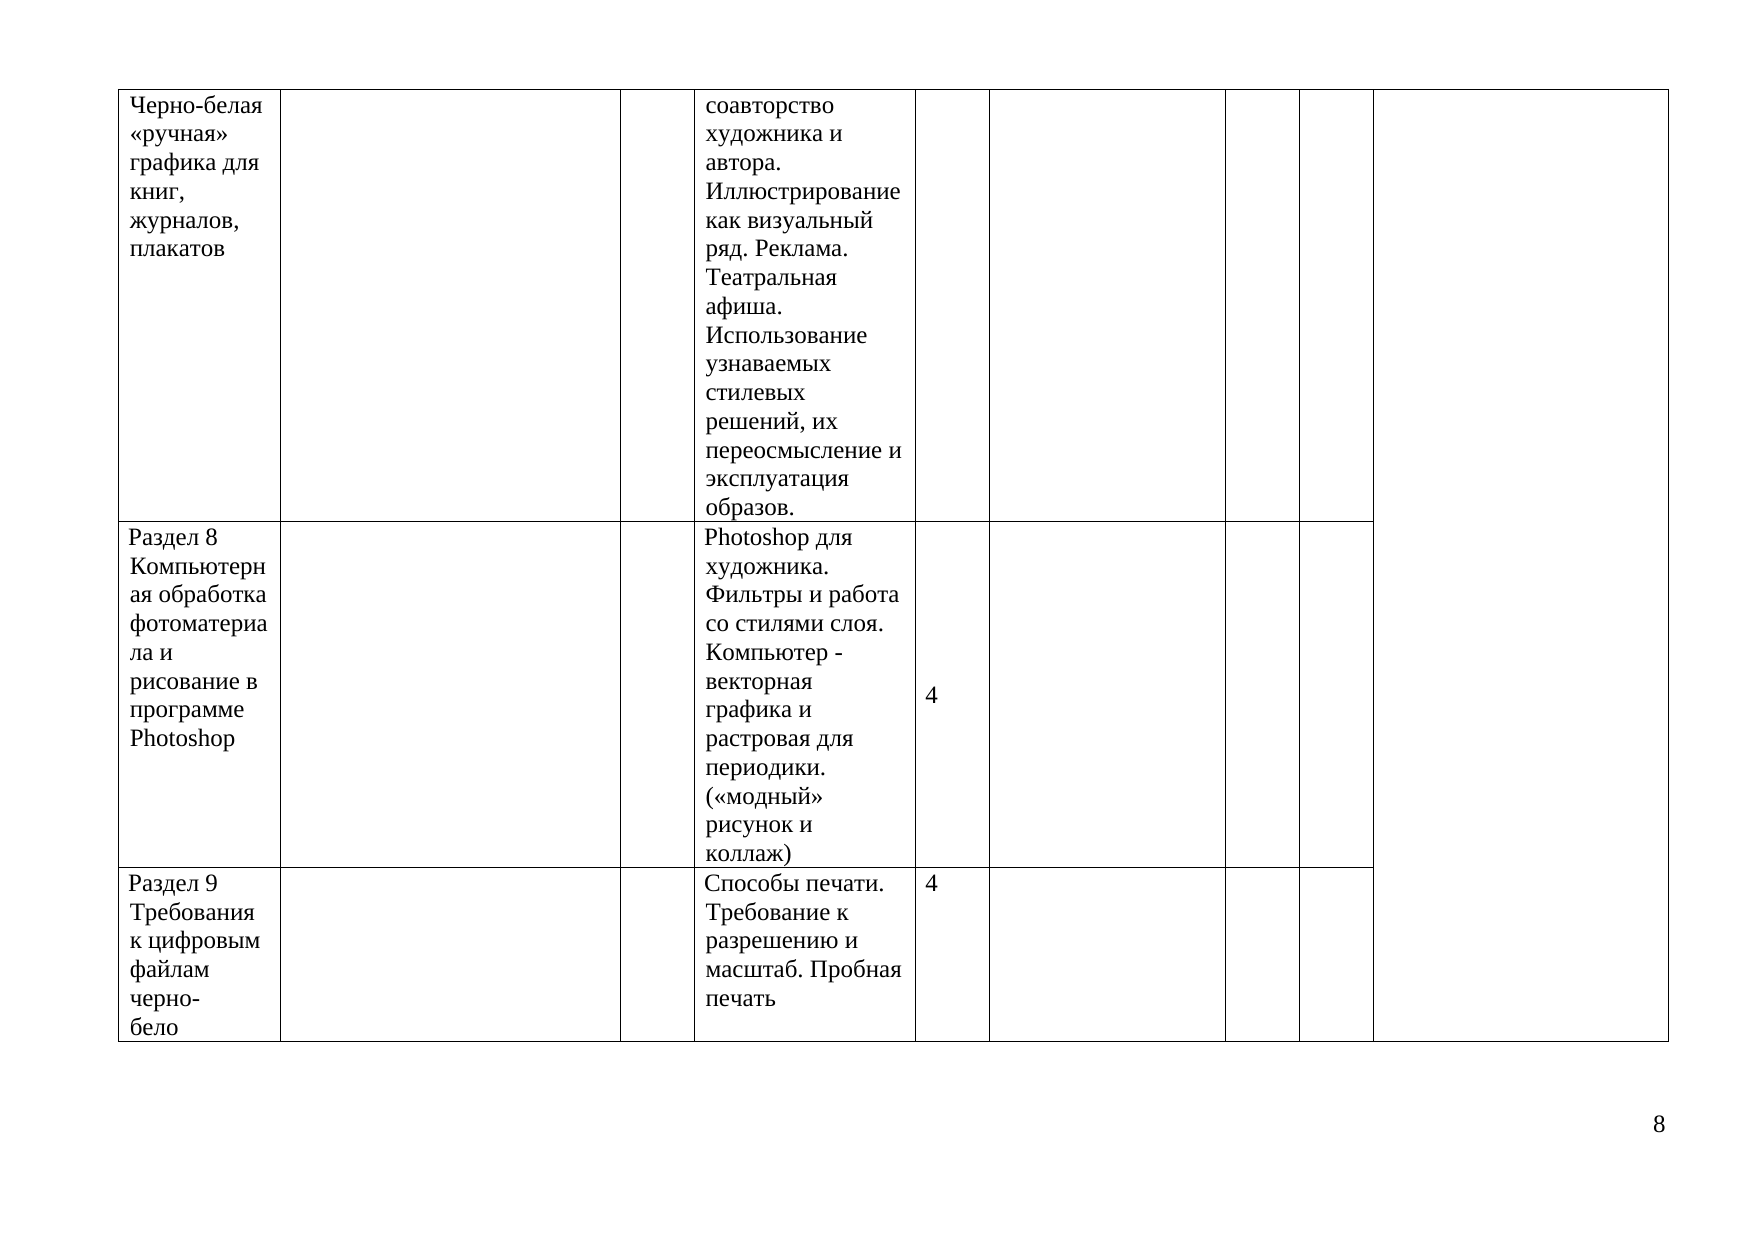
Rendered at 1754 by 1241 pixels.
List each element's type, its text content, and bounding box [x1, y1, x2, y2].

table_cell [990, 868, 1225, 1041]
table_cell 4 [916, 868, 989, 1041]
table_cell [1226, 868, 1299, 1041]
table_cell Photoshop для художника. Фильтры и работа со стилями слоя. Компьютер - векторная графика и растровая для периодики. («модный» рисунок и коллаж) [695, 522, 915, 867]
table_cell [990, 90, 1225, 521]
table_cell 6 [916, 90, 989, 521]
table_cell [621, 868, 694, 1041]
table_cell [281, 522, 620, 867]
table_cell 4 [916, 522, 989, 867]
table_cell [695, 868, 915, 1041]
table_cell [119, 868, 280, 1041]
table_cell [621, 522, 694, 867]
table_cell [281, 90, 620, 521]
table_cell [1300, 868, 1373, 1041]
table_cell [1226, 522, 1299, 867]
table_cell [621, 90, 694, 521]
table_cell [281, 868, 620, 1041]
table_cell [990, 522, 1225, 867]
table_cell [695, 90, 915, 521]
table_cell [1300, 90, 1373, 521]
table_cell [1300, 522, 1373, 867]
table_cell [1226, 90, 1299, 521]
table_cell Раздел 8 Компьютерная обработка фотоматериала и рисование в программе Photoshop [119, 522, 280, 867]
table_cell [119, 90, 280, 521]
